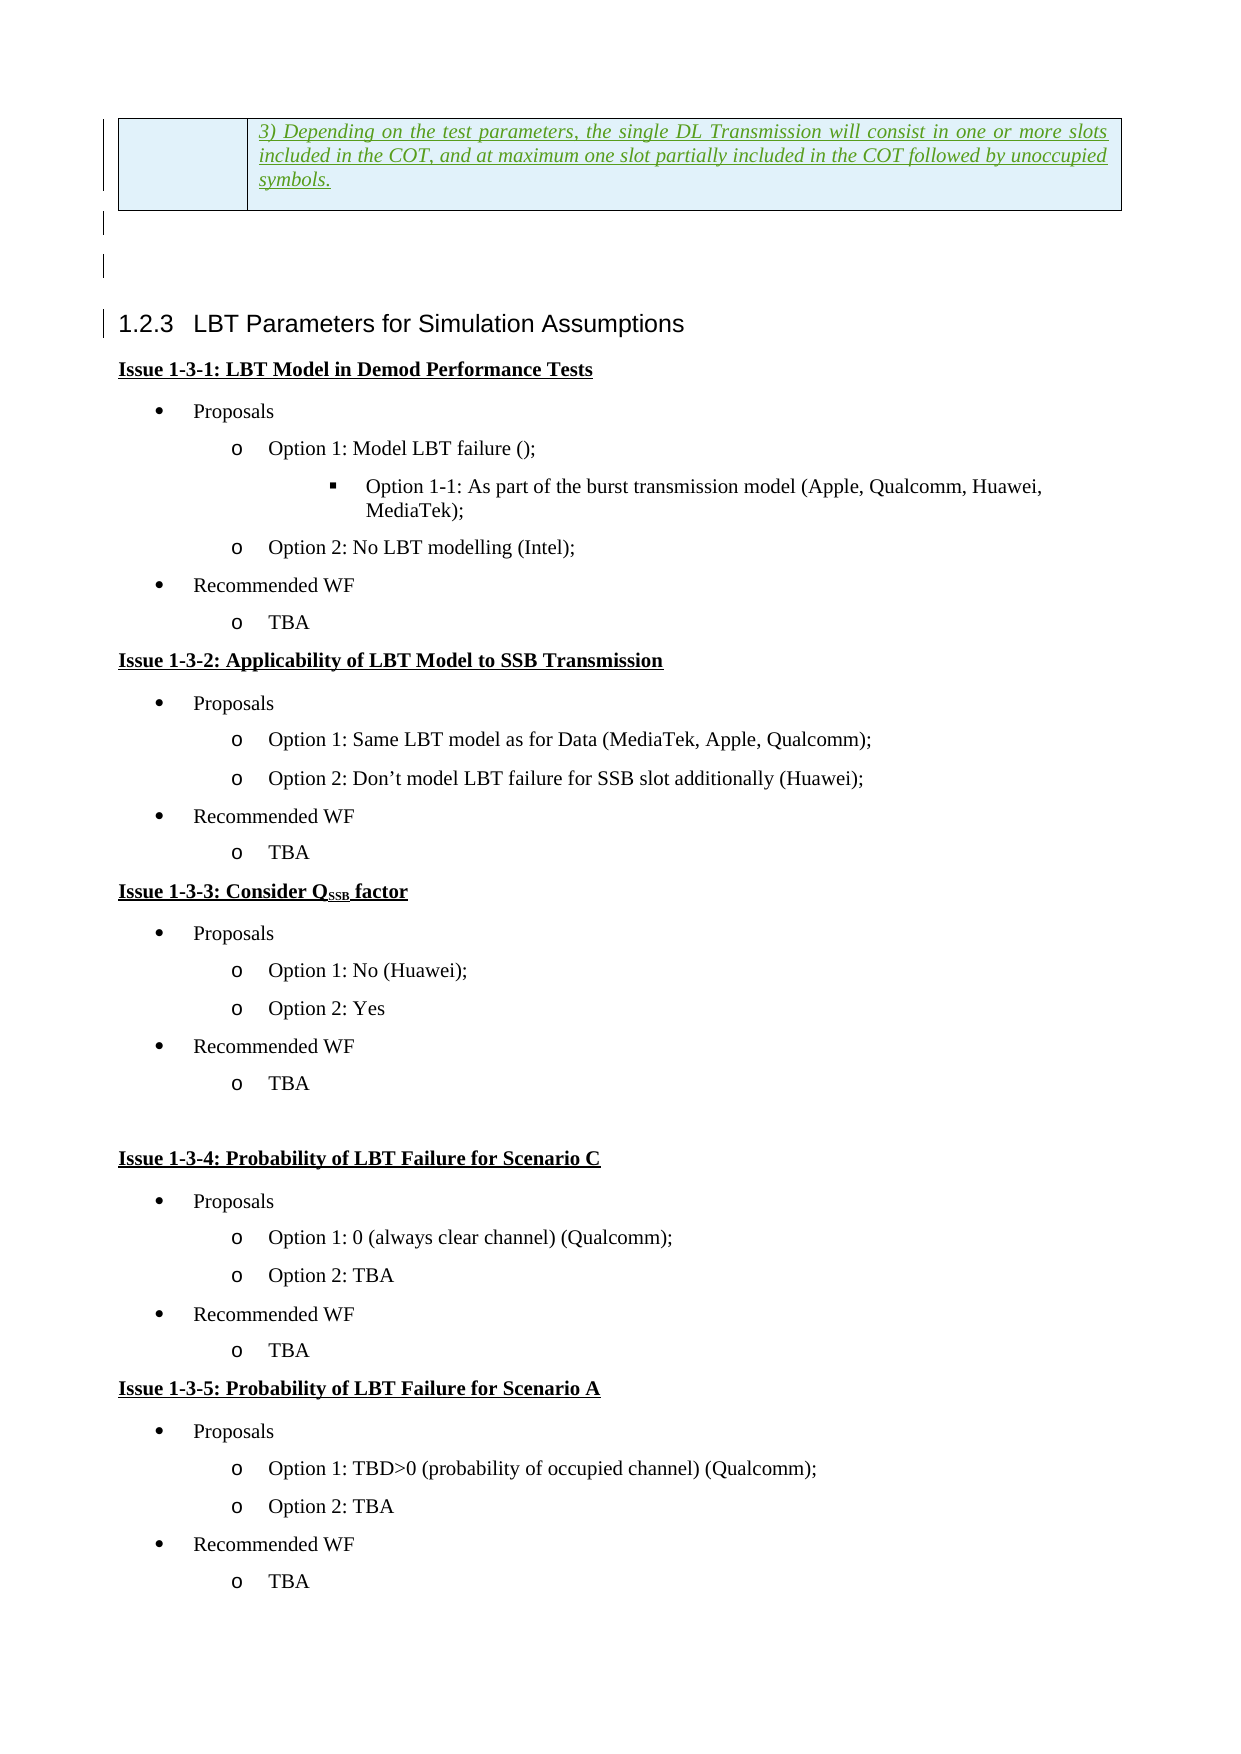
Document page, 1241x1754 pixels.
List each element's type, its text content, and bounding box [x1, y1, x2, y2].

list TBA [231, 610, 1122, 635]
list Option 1: Model LBT failure (); [231, 436, 1122, 462]
text Issue 1-3-2: Applicability of LBT Model to SSB Transmission [118, 648, 1122, 672]
text Issue 1-3-3: Consider QSSB factor [118, 878, 1122, 903]
list Option 2: No LBT modelling (Intel); [231, 535, 1122, 561]
text Issue 1-3-4: Probability of LBT Failure for Scenario C [118, 1146, 1122, 1170]
list Recommended WF [156, 1034, 1122, 1058]
list Proposals [156, 921, 1122, 945]
list TBA [231, 1569, 1122, 1594]
list Option 1: Same LBT model as for Data (MediaTek, Apple, Qualcomm); [231, 727, 1122, 753]
list TBA [231, 840, 1122, 866]
list Proposals [156, 1188, 1122, 1213]
list TBA [231, 1338, 1122, 1364]
list Option 2: TBA [231, 1263, 1122, 1289]
list Option 2: TBA [231, 1494, 1122, 1520]
list Option 2: Yes [231, 996, 1122, 1022]
list Option 2: Don’t model LBT failure for SSB slot additionally (Huawei); [231, 766, 1122, 791]
list Recommended WF [156, 573, 1122, 597]
list Option 1-1: As part of the burst transmission model (Apple, Qualcomm, Huawei, MediaTek); [328, 474, 1122, 522]
list Recommended WF [156, 804, 1122, 828]
subtitle LBT Parameters for Simulation Assumptions [118, 309, 1122, 338]
list Option 1: TBD>0 (probability of occupied channel) (Qualcomm); [231, 1456, 1122, 1481]
text Issue 1-3-1: LBT Model in Demod Performance Tests [118, 357, 1122, 381]
list Proposals [156, 1419, 1122, 1443]
list Option 1: 0 (always clear channel) (Qualcomm); [231, 1225, 1122, 1251]
list TBA [231, 1071, 1122, 1097]
list Recommended WF [156, 1532, 1122, 1556]
list Recommended WF [156, 1302, 1122, 1326]
list Proposals [156, 399, 1122, 423]
text Issue 1-3-5: Probability of LBT Failure for Scenario A [118, 1376, 1122, 1400]
list Option 1: No (Huawei); [231, 958, 1122, 984]
list Proposals [156, 691, 1122, 715]
